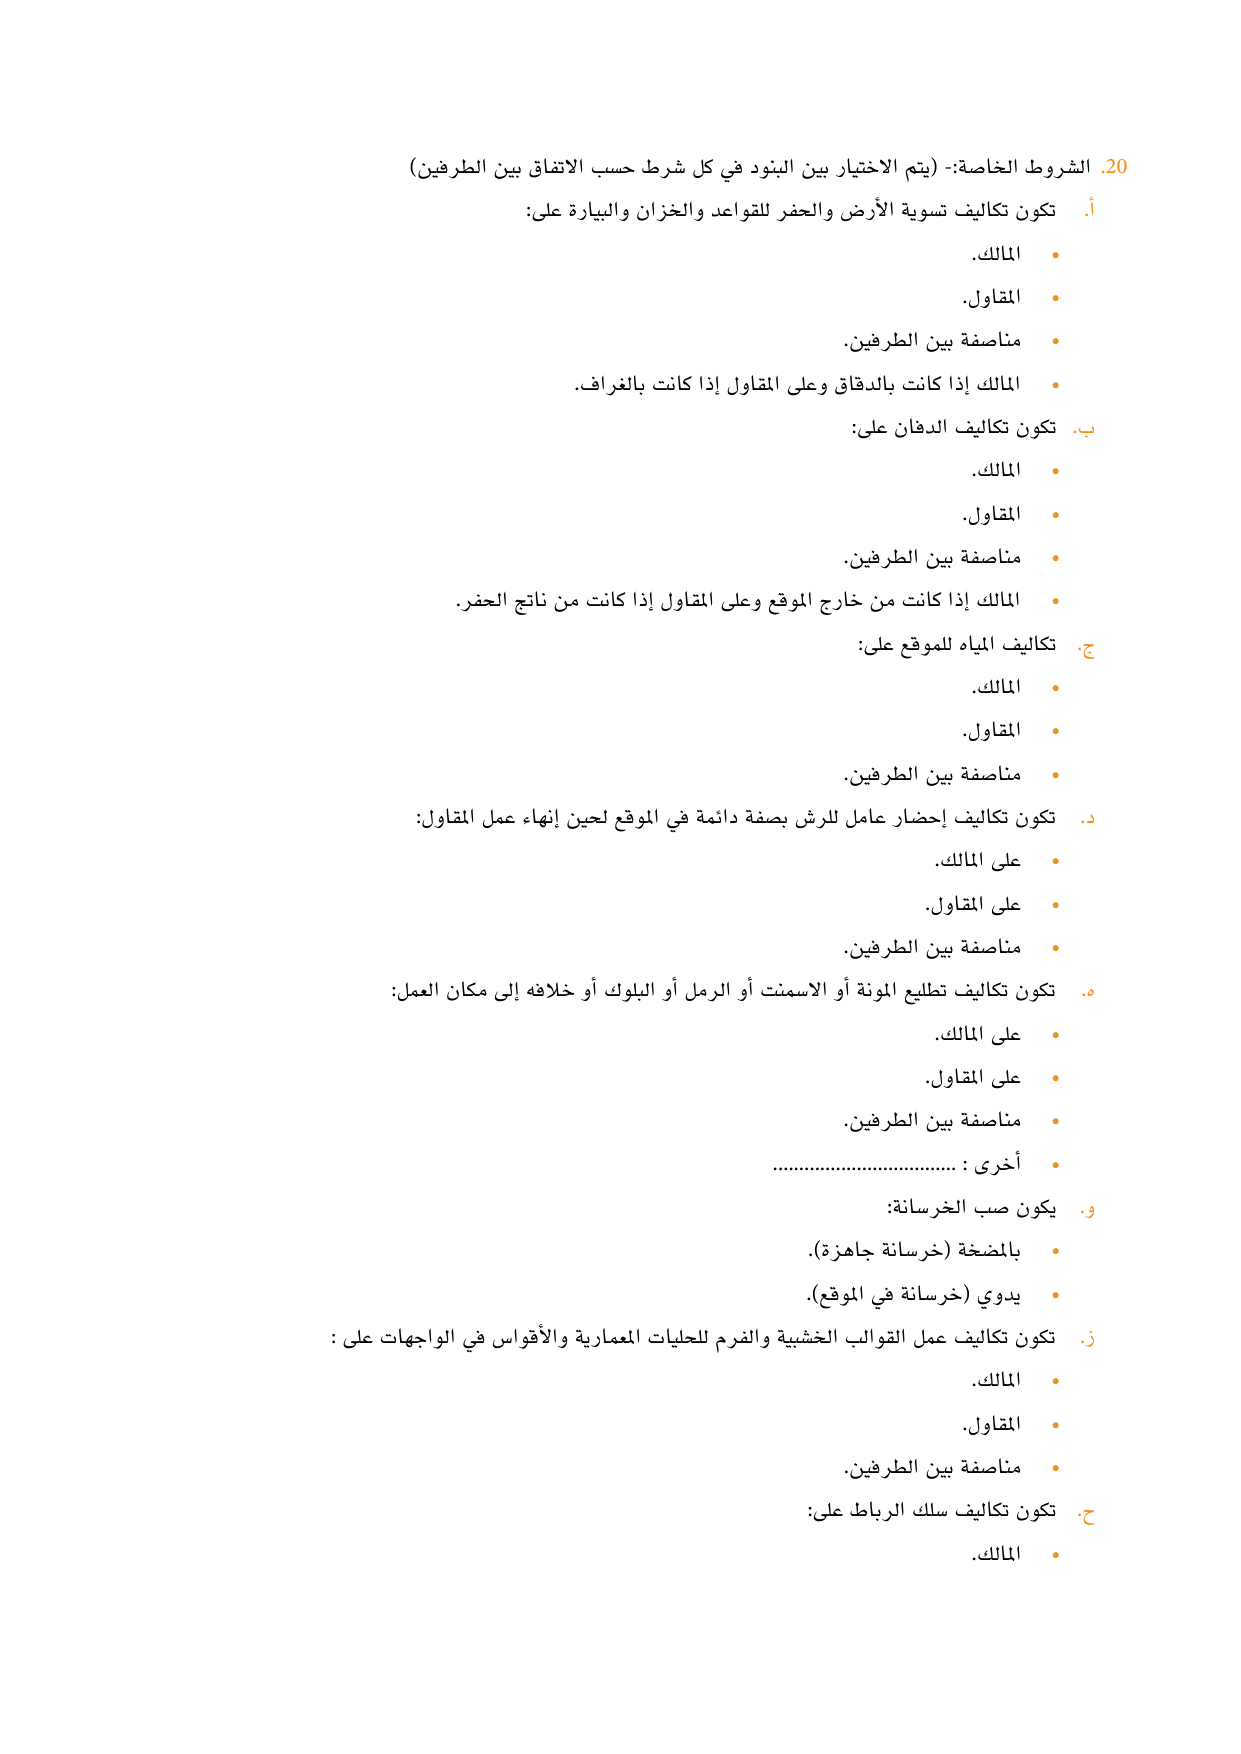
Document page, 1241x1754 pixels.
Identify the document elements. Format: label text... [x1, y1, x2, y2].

text ز. تكون تكاليف عمل القوالب الخشبية والفرم للحليات المعمارية والأقواس في الواجهات على : [112, 1320, 1095, 1356]
text • على المالك. [112, 843, 1060, 879]
text و. يكون صب الخرسانة: [112, 1190, 1095, 1226]
text • المالك. [112, 453, 1060, 489]
text • المالك إذا كانت بالدقاق وعلى المقاول إذا كانت بالغراف. [112, 367, 1060, 403]
text • مناصفة بين الطرفين. [112, 1103, 1060, 1139]
text • على المالك. [112, 1017, 1060, 1053]
text • بالمضخة (خرسانة جاهزة). [112, 1233, 1060, 1269]
text • المالك. [112, 1537, 1060, 1573]
text ح. تكون تكاليف سلك الرباط على: [112, 1493, 1095, 1529]
text • المقاول. [112, 280, 1060, 316]
text • على المقاول. [112, 1060, 1060, 1096]
text • مناصفة بين الطرفين. [112, 930, 1060, 966]
text • يدوي (خرسانة في الموقع). [112, 1277, 1060, 1313]
text • مناصفة بين الطرفين. [112, 1450, 1060, 1486]
text • المالك إذا كانت من خارج الموقع وعلى المقاول إذا كانت من ناتج الحفر. [112, 583, 1060, 619]
text • المالك. [112, 1363, 1060, 1399]
text • أخرى : ................................... [112, 1147, 1060, 1183]
text ب. تكون تكاليف الدفان على: [112, 410, 1095, 446]
text • المالك. [112, 237, 1060, 273]
text 20. الشروط الخاصة:- (يتم الاختيار بين البنود في كل شرط حسب الاتفاق بين الطرفين) [112, 150, 1128, 186]
text • على المقاول. [112, 887, 1060, 923]
text • مناصفة بين الطرفين. [112, 323, 1060, 359]
text • المقاول. [112, 1407, 1060, 1443]
text • مناصفة بين الطرفين. [112, 757, 1060, 793]
text ج. تكاليف المياه للموقع على: [112, 627, 1095, 663]
text • المقاول. [112, 497, 1060, 533]
text • مناصفة بين الطرفين. [112, 540, 1060, 576]
text • المقاول. [112, 713, 1060, 749]
text أ. تكون تكاليف تسوية الأرض والحفر للقواعد والخزان والبيارة على: [112, 193, 1095, 229]
text • المالك. [112, 670, 1060, 706]
text د. تكون تكاليف إحضار عامل للرش بصفة دائمة في الموقع لحين إنهاء عمل المقاول: [112, 800, 1095, 836]
text ه. تكون تكاليف تطليع المونة أو الاسمنت أو الرمل أو البلوك أو خلافه إلى مكان العمل: [112, 973, 1095, 1009]
